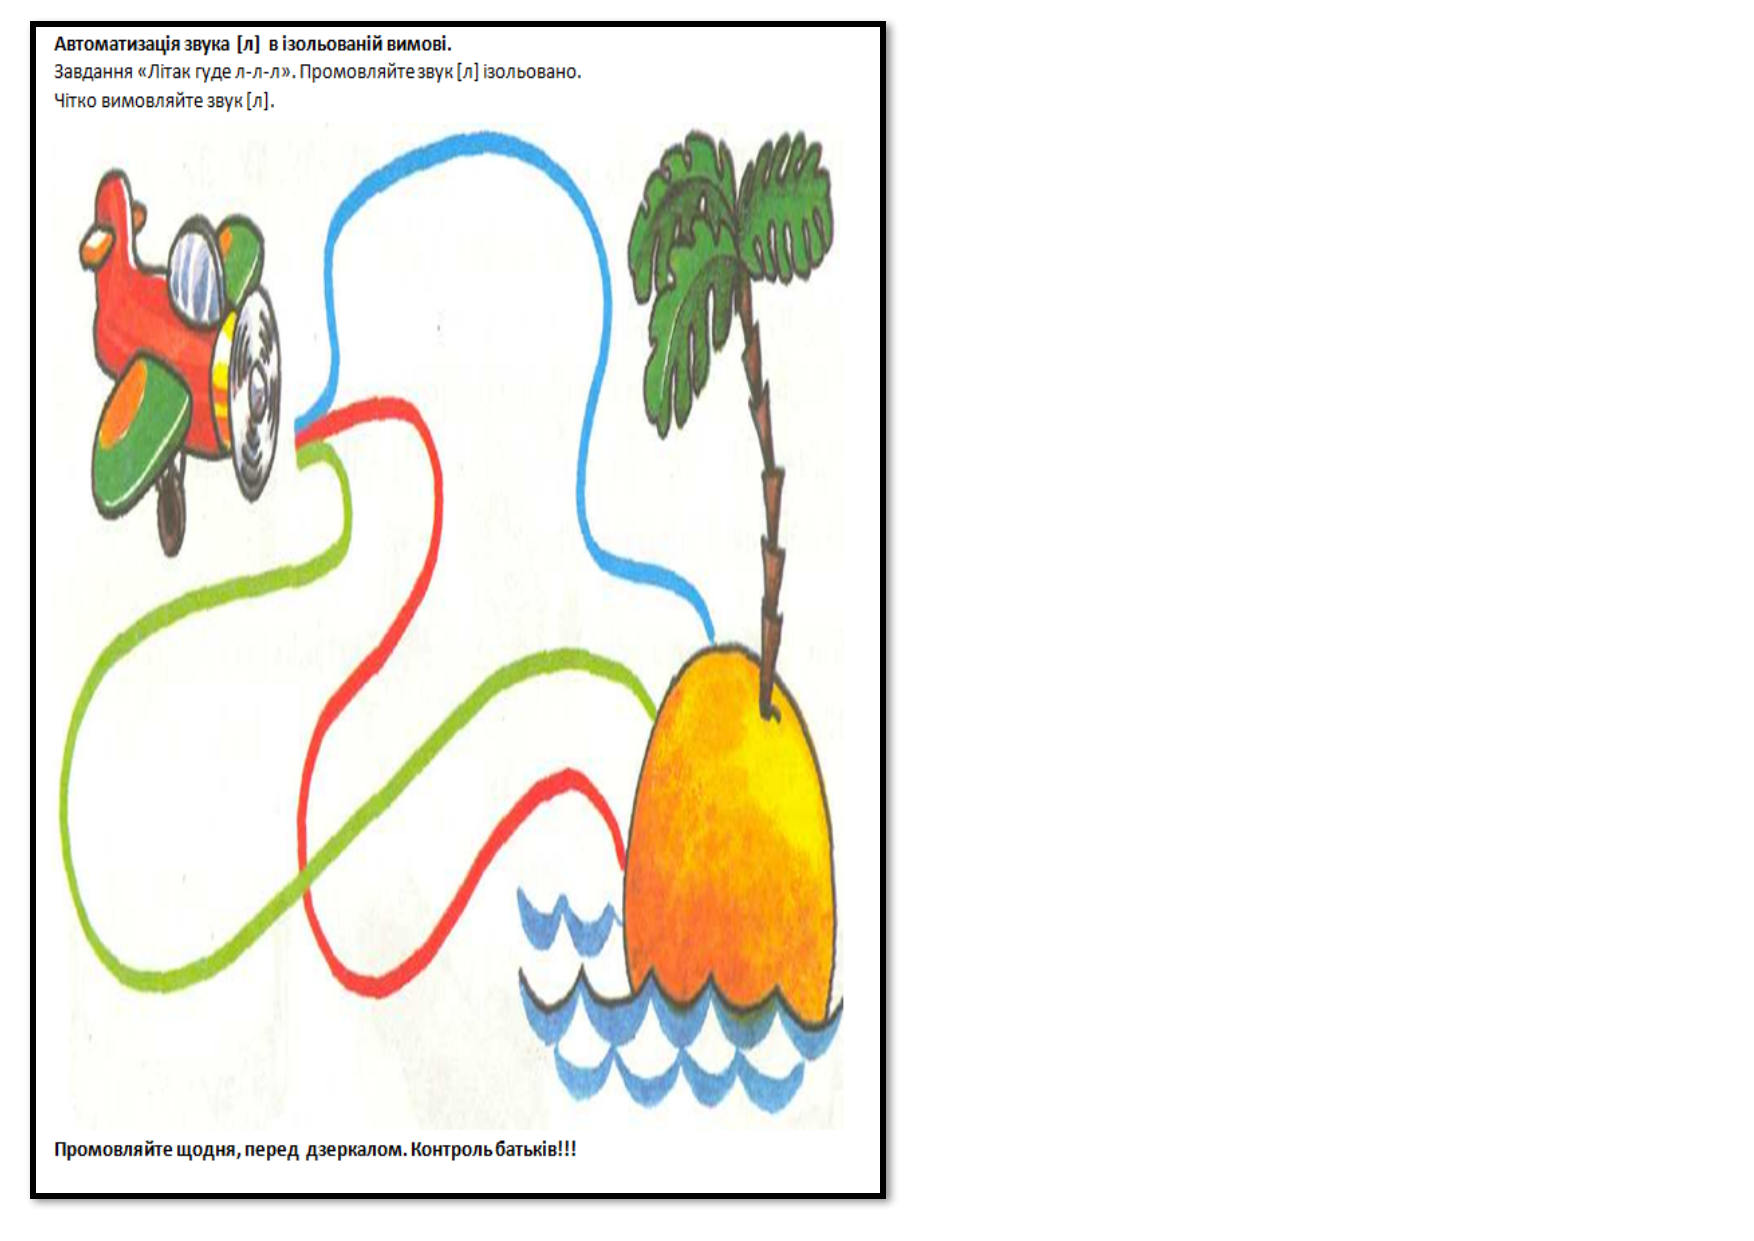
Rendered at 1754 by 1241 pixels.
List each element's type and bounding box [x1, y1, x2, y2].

picture [36, 27, 880, 1193]
